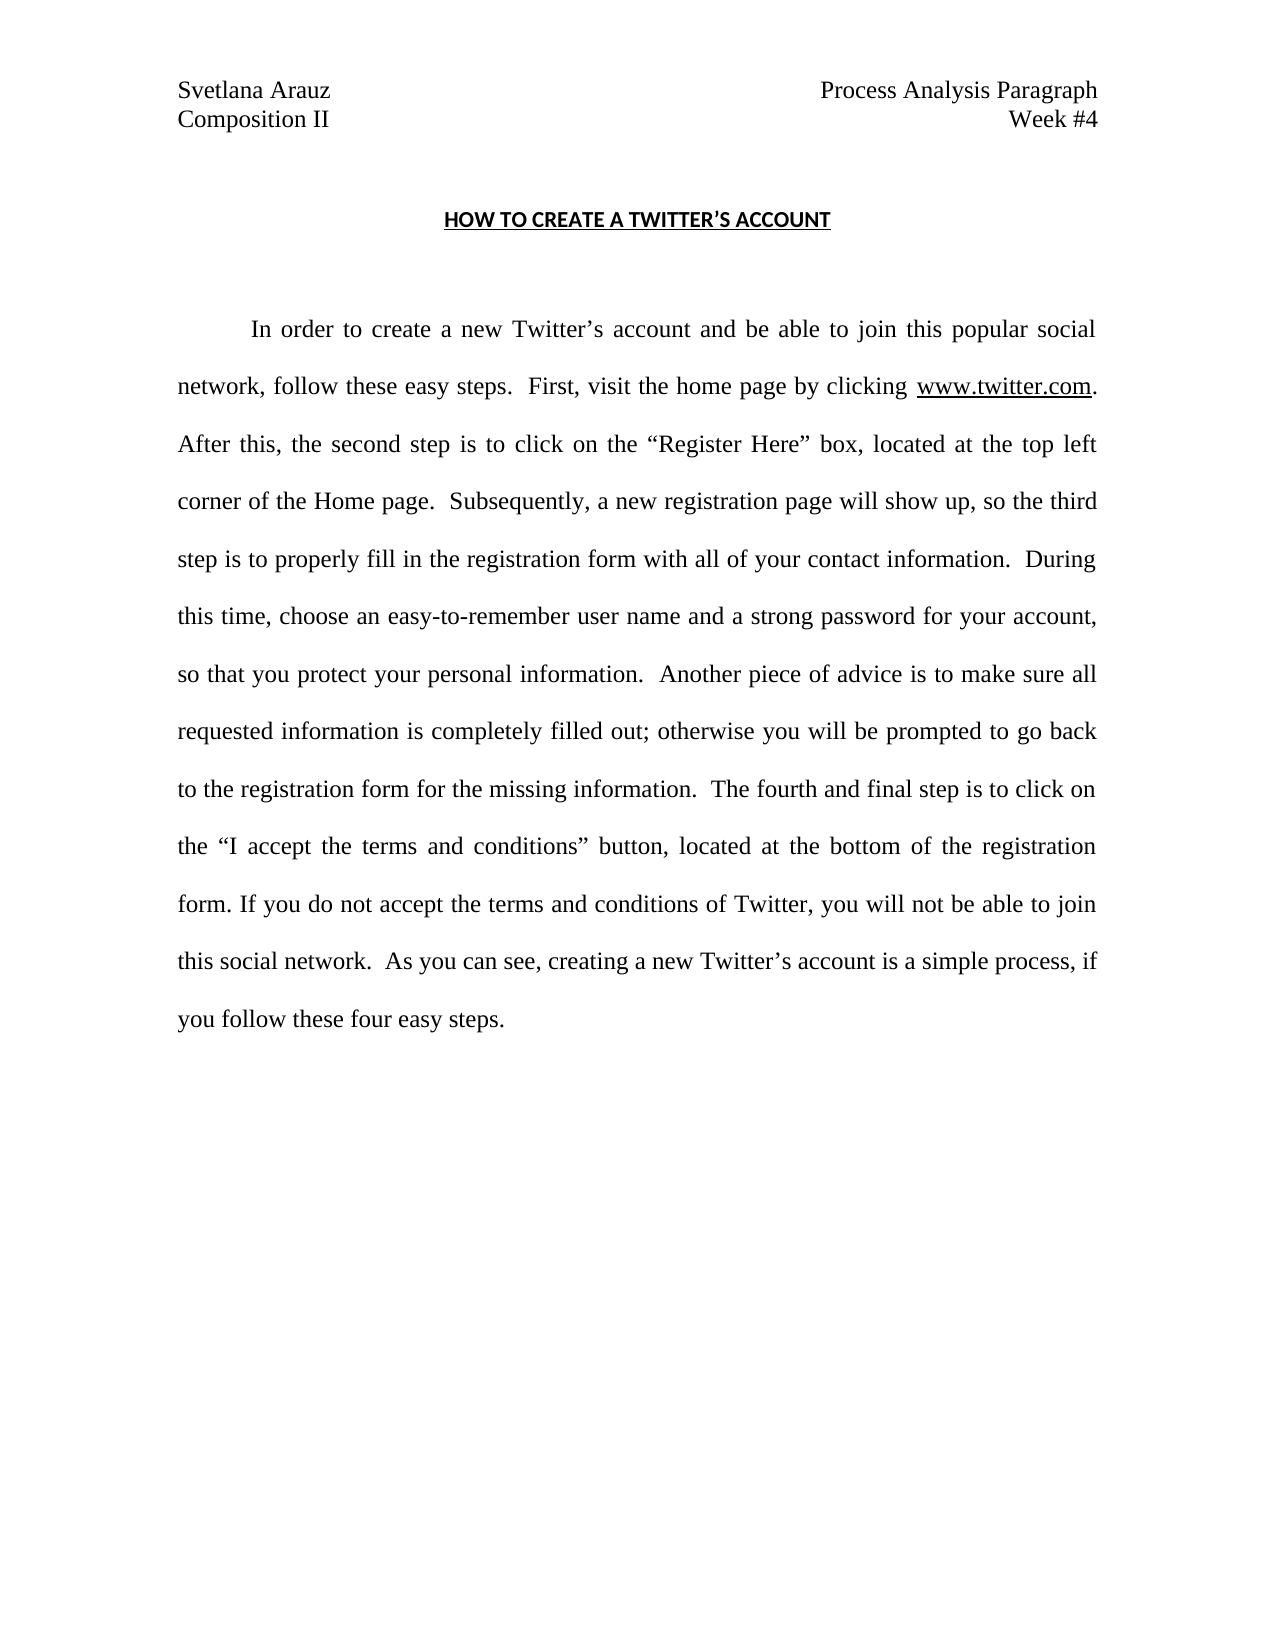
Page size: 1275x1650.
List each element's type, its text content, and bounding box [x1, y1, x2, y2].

text In order to create a new Twitter’s account and be able to join this popular social network, follow these easy steps. First, visit the home page by clicking www.twitter.com. After this, the second step is to click on the “Register Here” box, located at the top left corner of the Home page. Subsequently, a new registration page will show up, so the third step is to properly fill in the registration form with all of your contact information. During this time, choose an easy-to-remember user name and a strong password for your account, so that you protect your personal information. Another piece of advice is to make sure all requested information is completely filled out; otherwise you will be prompted to go back to the registration form for the missing information. The fourth and final step is to click on the “I accept the terms and conditions” button, located at the bottom of the registration form. If you do not accept the terms and conditions of Twitter, you will not be able to join this social network. As you can see, creating a new Twitter’s account is a simple process, if you follow these four easy steps. [177, 314, 1098, 1033]
text HOW TO CREATE A TWITTER’S ACCOUNT [177, 205, 1098, 233]
